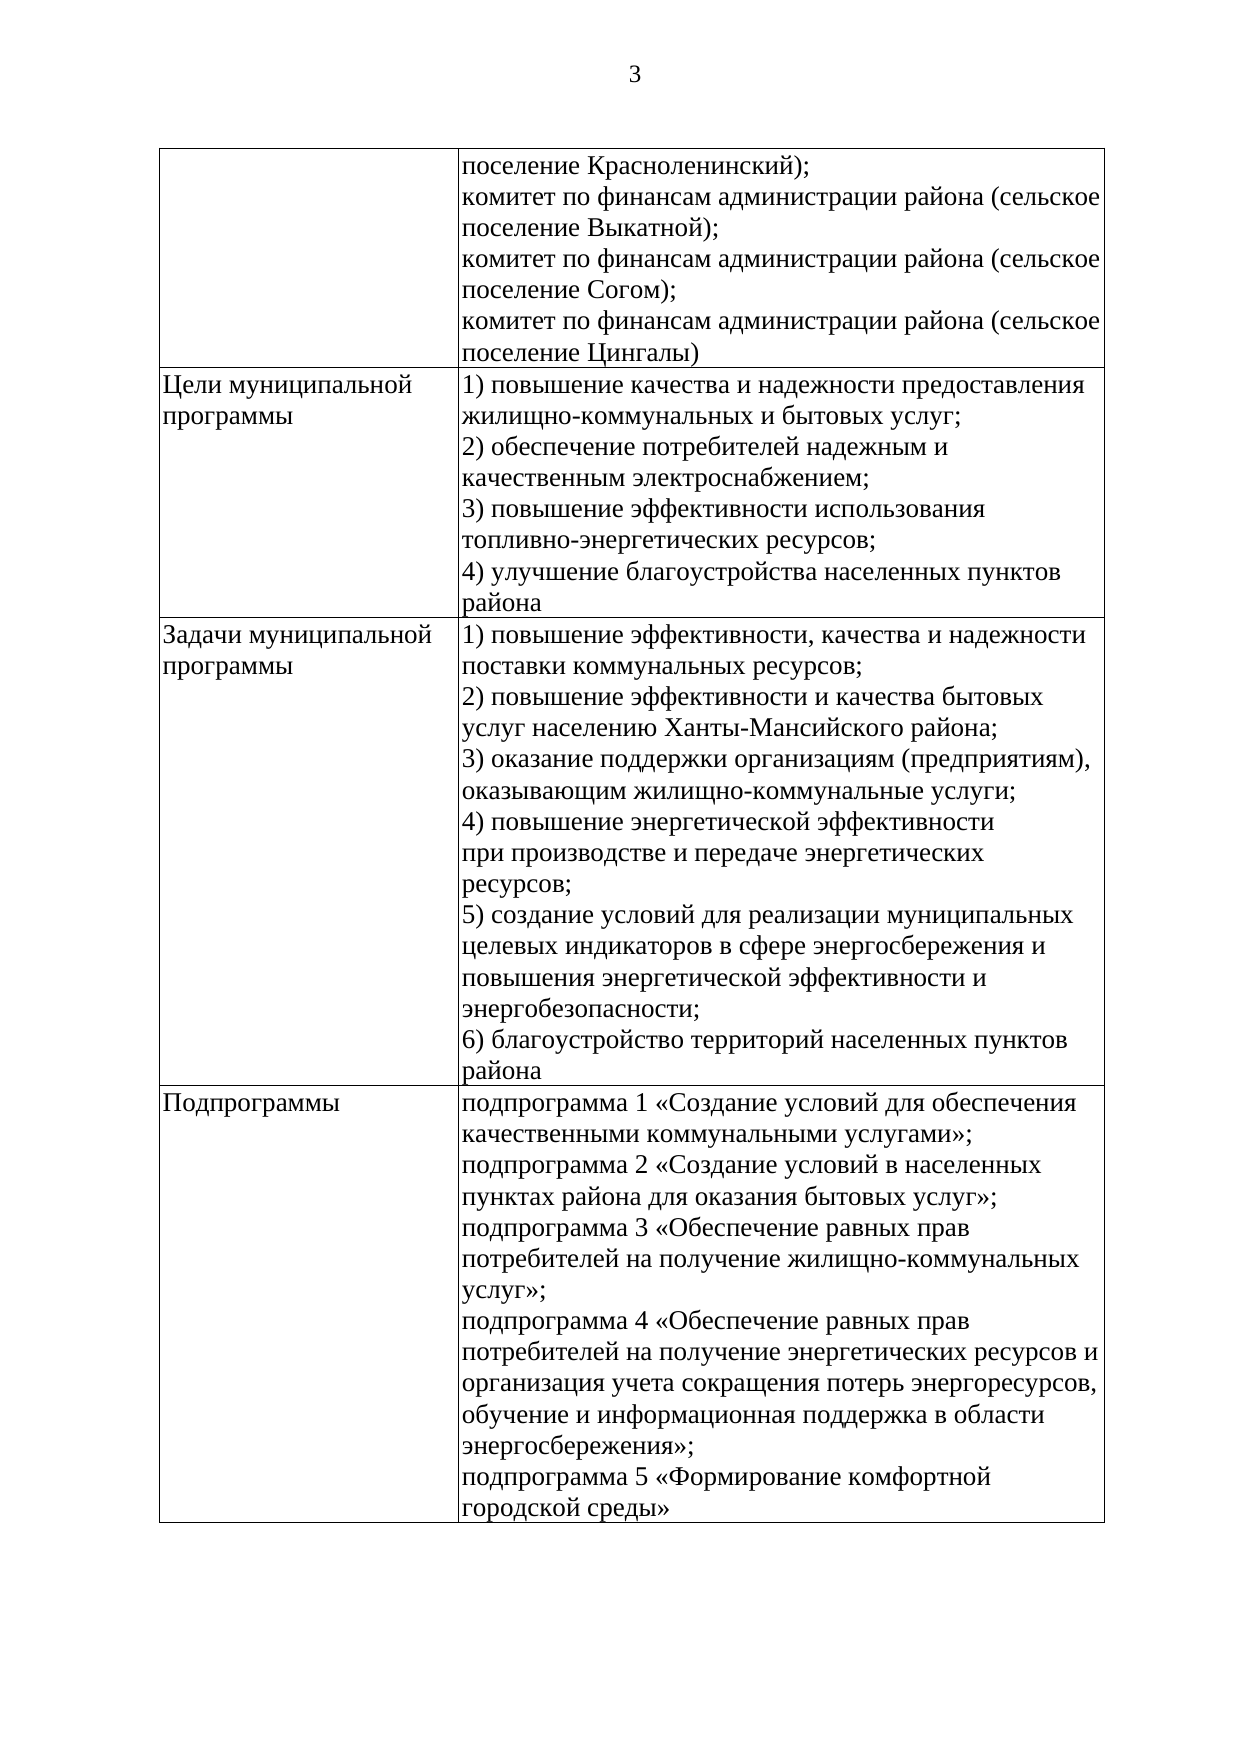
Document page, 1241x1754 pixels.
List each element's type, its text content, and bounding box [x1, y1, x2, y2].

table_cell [160, 149, 458, 367]
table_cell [459, 149, 1104, 367]
table_cell Задачи муниципальной программы [160, 618, 458, 1085]
table_cell Подпрограммы [160, 1086, 458, 1522]
table_cell 1) повышение качества и надежности предоставления жилищно-коммунальных и бытовых услуг; 2) обеспечение потребителей надежным и качественным электроснабжением; 3) повышение эффективности использования топливно-энергетических ресурсов; 4) улучшение благоустройства населенных пунктов района [459, 368, 1104, 617]
table_cell Цели муниципальной программы [160, 368, 458, 617]
table_cell подпрограмма 1 «Создание условий для обеспечения качественными коммунальными услугами»; подпрограмма 2 «Создание условий в населенных пунктах района для оказания бытовых услуг»; подпрограмма 3 «Обеспечение равных прав потребителей на получение жилищно-коммунальных услуг»; подпрограмма 4 «Обеспечение равных прав потребителей на получение энергетических ресурсов и организация учета сокращения потерь энергоресурсов, обучение и информационная поддержка в области энергосбережения»; подпрограмма 5 «Формирование комфортной городской среды» [459, 1086, 1104, 1522]
table_cell 1) повышение эффективности, качества и надежности поставки коммунальных ресурсов; 2) повышение эффективности и качества бытовых услуг населению Ханты-Мансийского района; 3) оказание поддержки организациям (предприятиям), оказывающим жилищно-коммунальные услуги; 4) повышение энергетической эффективности при производстве и передаче энергетических ресурсов; 5) создание условий для реализации муниципальных целевых индикаторов в сфере энергосбережения и повышения энергетической эффективности и энергобезопасности; 6) благоустройство территорий населенных пунктов района [459, 618, 1104, 1085]
